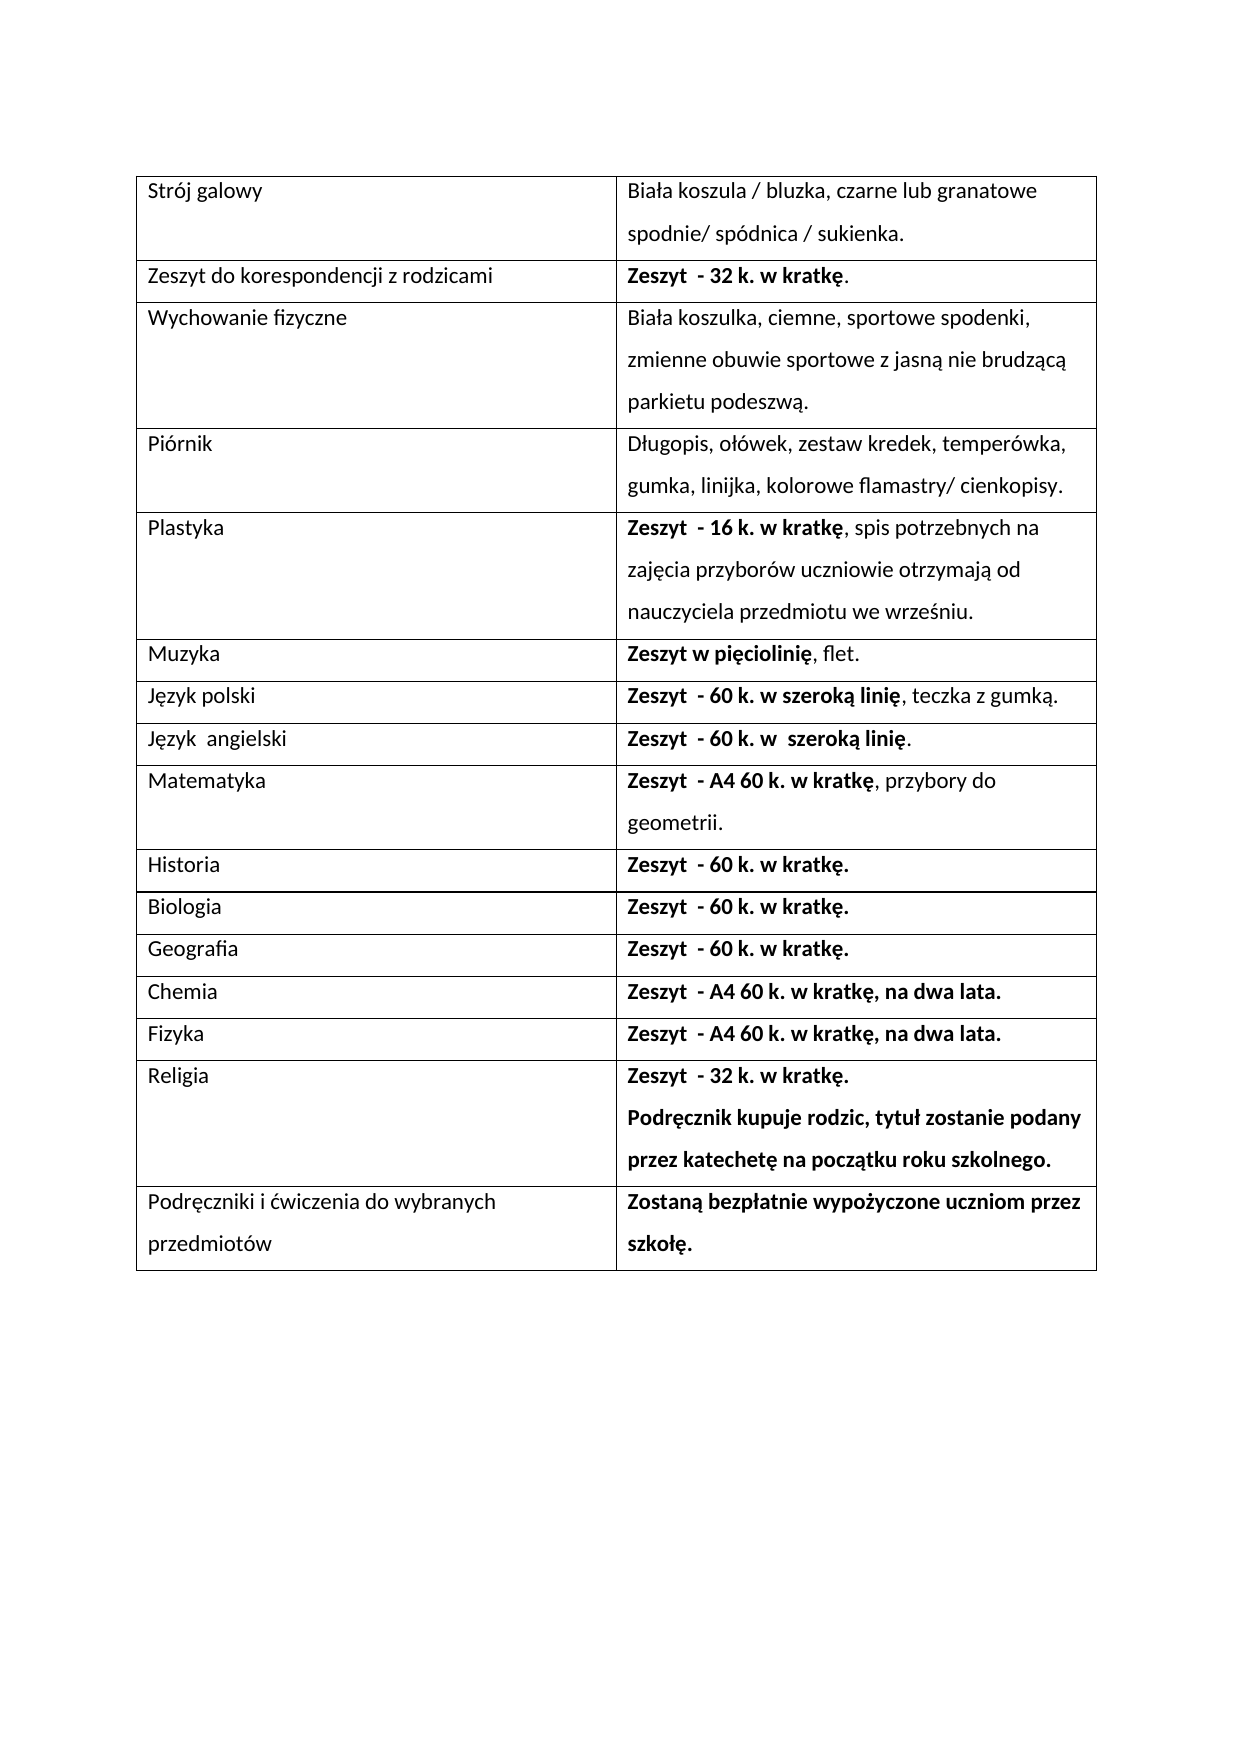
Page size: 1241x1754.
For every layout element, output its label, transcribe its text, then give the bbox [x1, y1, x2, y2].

table_cell Zeszyt - A4 60 k. w kratkę, na dwa lata. [617, 1019, 1096, 1060]
table_cell Fizyka [137, 1019, 616, 1060]
table_cell Piórnik [137, 429, 616, 512]
table_cell Zeszyt - 60 k. w kratkę. [617, 893, 1096, 933]
table_cell Matematyka [137, 766, 616, 849]
table_cell Chemia [137, 977, 616, 1018]
table_cell Zeszyt - 60 k. w szeroką linię, teczka z gumką. [617, 682, 1096, 723]
table_cell Muzyka [137, 640, 616, 681]
table_cell Zeszyt - 32 k. w kratkę. Podręcznik kupuje rodzic, tytuł zostanie podany przez katechetę na początku roku szkolnego. [617, 1061, 1096, 1186]
table_cell Język angielski [137, 724, 616, 765]
table_header Strój galowy [137, 177, 616, 260]
table_cell Język polski [137, 682, 616, 723]
table_cell Biologia [137, 893, 616, 933]
table_cell Zeszyt - A4 60 k. w kratkę, przybory do geometrii. [617, 766, 1096, 849]
table_cell Zeszyt - 60 k. w kratkę. [617, 850, 1096, 891]
table_cell Zeszyt do korespondencji z rodzicami [137, 261, 616, 302]
table_cell Zeszyt - A4 60 k. w kratkę, na dwa lata. [617, 977, 1096, 1018]
table_cell Zeszyt - 16 k. w kratkę, spis potrzebnych na zajęcia przyborów uczniowie otrzymają od nauczyciela przedmiotu we wrześniu. [617, 513, 1096, 638]
table_cell Historia [137, 850, 616, 891]
table_header Biała koszula / bluzka, czarne lub granatowe spodnie/ spódnica / sukienka. [617, 177, 1096, 260]
table_cell Zeszyt - 60 k. w kratkę. [617, 935, 1096, 976]
table_cell Religia [137, 1061, 616, 1186]
table_cell Długopis, ołówek, zestaw kredek, temperówka, gumka, linijka, kolorowe flamastry/ cienkopisy. [617, 429, 1096, 512]
table_cell Biała koszulka, ciemne, sportowe spodenki, zmienne obuwie sportowe z jasną nie brudzącą parkietu podeszwą. [617, 303, 1096, 428]
table_cell Zostaną bezpłatnie wypożyczone uczniom przez szkołę. [617, 1187, 1096, 1270]
table_cell Podręczniki i ćwiczenia do wybranych przedmiotów [137, 1187, 616, 1270]
table_cell Wychowanie fizyczne [137, 303, 616, 428]
table_cell Zeszyt - 60 k. w szeroką linię. [617, 724, 1096, 765]
table_cell Geografia [137, 935, 616, 976]
table_cell Zeszyt w pięciolinię, flet. [617, 640, 1096, 681]
table_cell Zeszyt - 32 k. w kratkę. [617, 261, 1096, 302]
table_cell Plastyka [137, 513, 616, 638]
